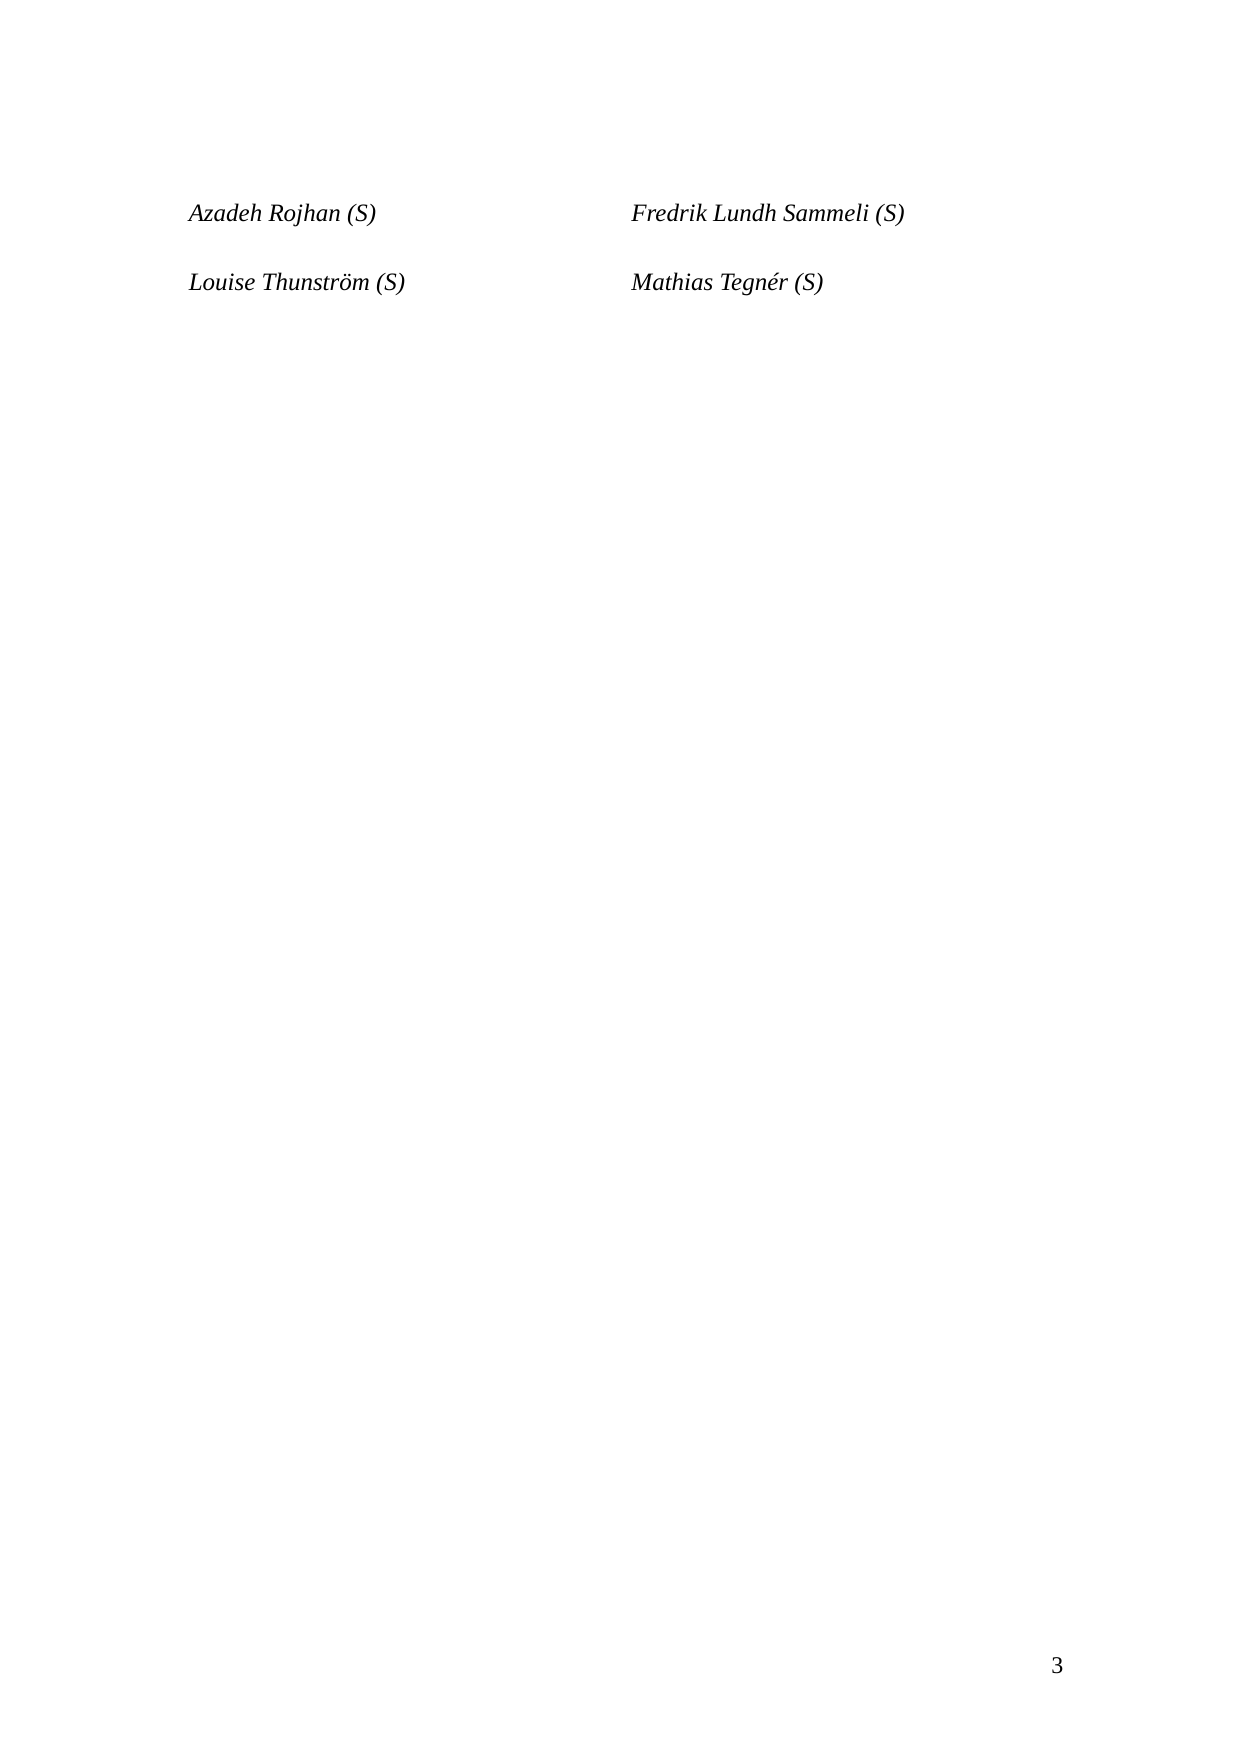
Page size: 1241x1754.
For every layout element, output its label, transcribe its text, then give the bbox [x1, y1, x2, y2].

table_header Azadeh Rojhan (S) [177, 165, 620, 234]
table_header Fredrik Lundh Sammeli (S) [620, 165, 1063, 234]
table_cell Mathias Tegnér (S) [620, 234, 1063, 303]
table_cell Louise Thunström (S) [177, 234, 620, 303]
